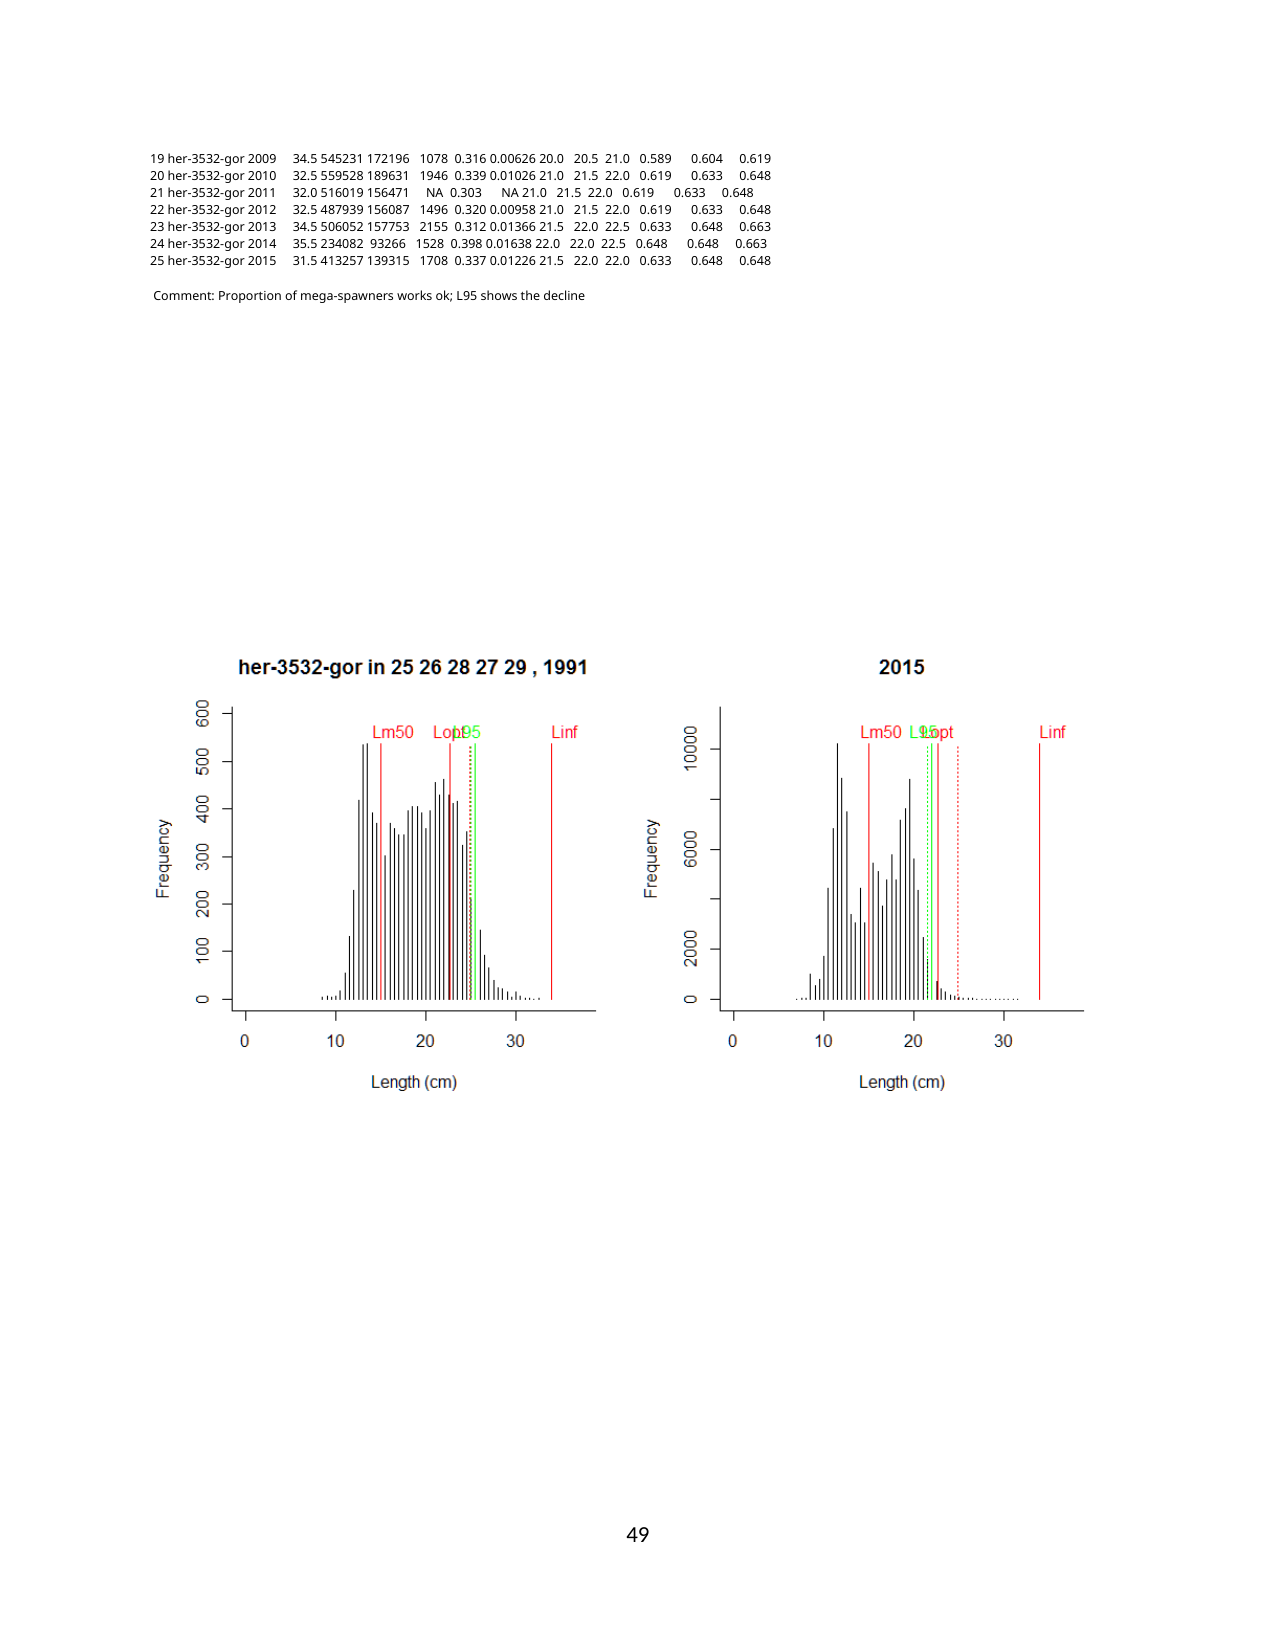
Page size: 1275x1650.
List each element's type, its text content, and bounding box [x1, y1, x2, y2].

text 23 her-3532-gor 2013 34.5 506052 157753 2155 0.312 0.01366 21.5 22.0 22.5 0.633 0.648 0.663 [150, 218, 1125, 235]
text 22 her-3532-gor 2012 32.5 487939 156087 1496 0.320 0.00958 21.0 21.5 22.0 0.619 0.633 0.648 [150, 201, 1125, 218]
text 25 her-3532-gor 2015 31.5 413257 139315 1708 0.337 0.01226 21.5 22.0 22.0 0.633 0.648 0.648 [150, 252, 1125, 269]
text 19 her-3532-gor 2009 34.5 545231 172196 1078 0.316 0.00626 20.0 20.5 21.0 0.589 0.604 0.619 [150, 150, 1125, 167]
text 21 her-3532-gor 2011 32.0 516019 156471 NA 0.303 NA 21.0 21.5 22.0 0.619 0.633 0.648 [150, 184, 1125, 201]
text 20 her-3532-gor 2010 32.5 559528 189631 1946 0.339 0.01026 21.0 21.5 22.0 0.619 0.633 0.648 [150, 167, 1125, 184]
picture [150, 625, 1125, 1113]
text 24 her-3532-gor 2014 35.5 234082 93266 1528 0.398 0.01638 22.0 22.0 22.5 0.648 0.648 0.663 [150, 235, 1125, 252]
text Comment: Proportion of mega-spawners works ok; L95 shows the decline [150, 287, 1125, 304]
